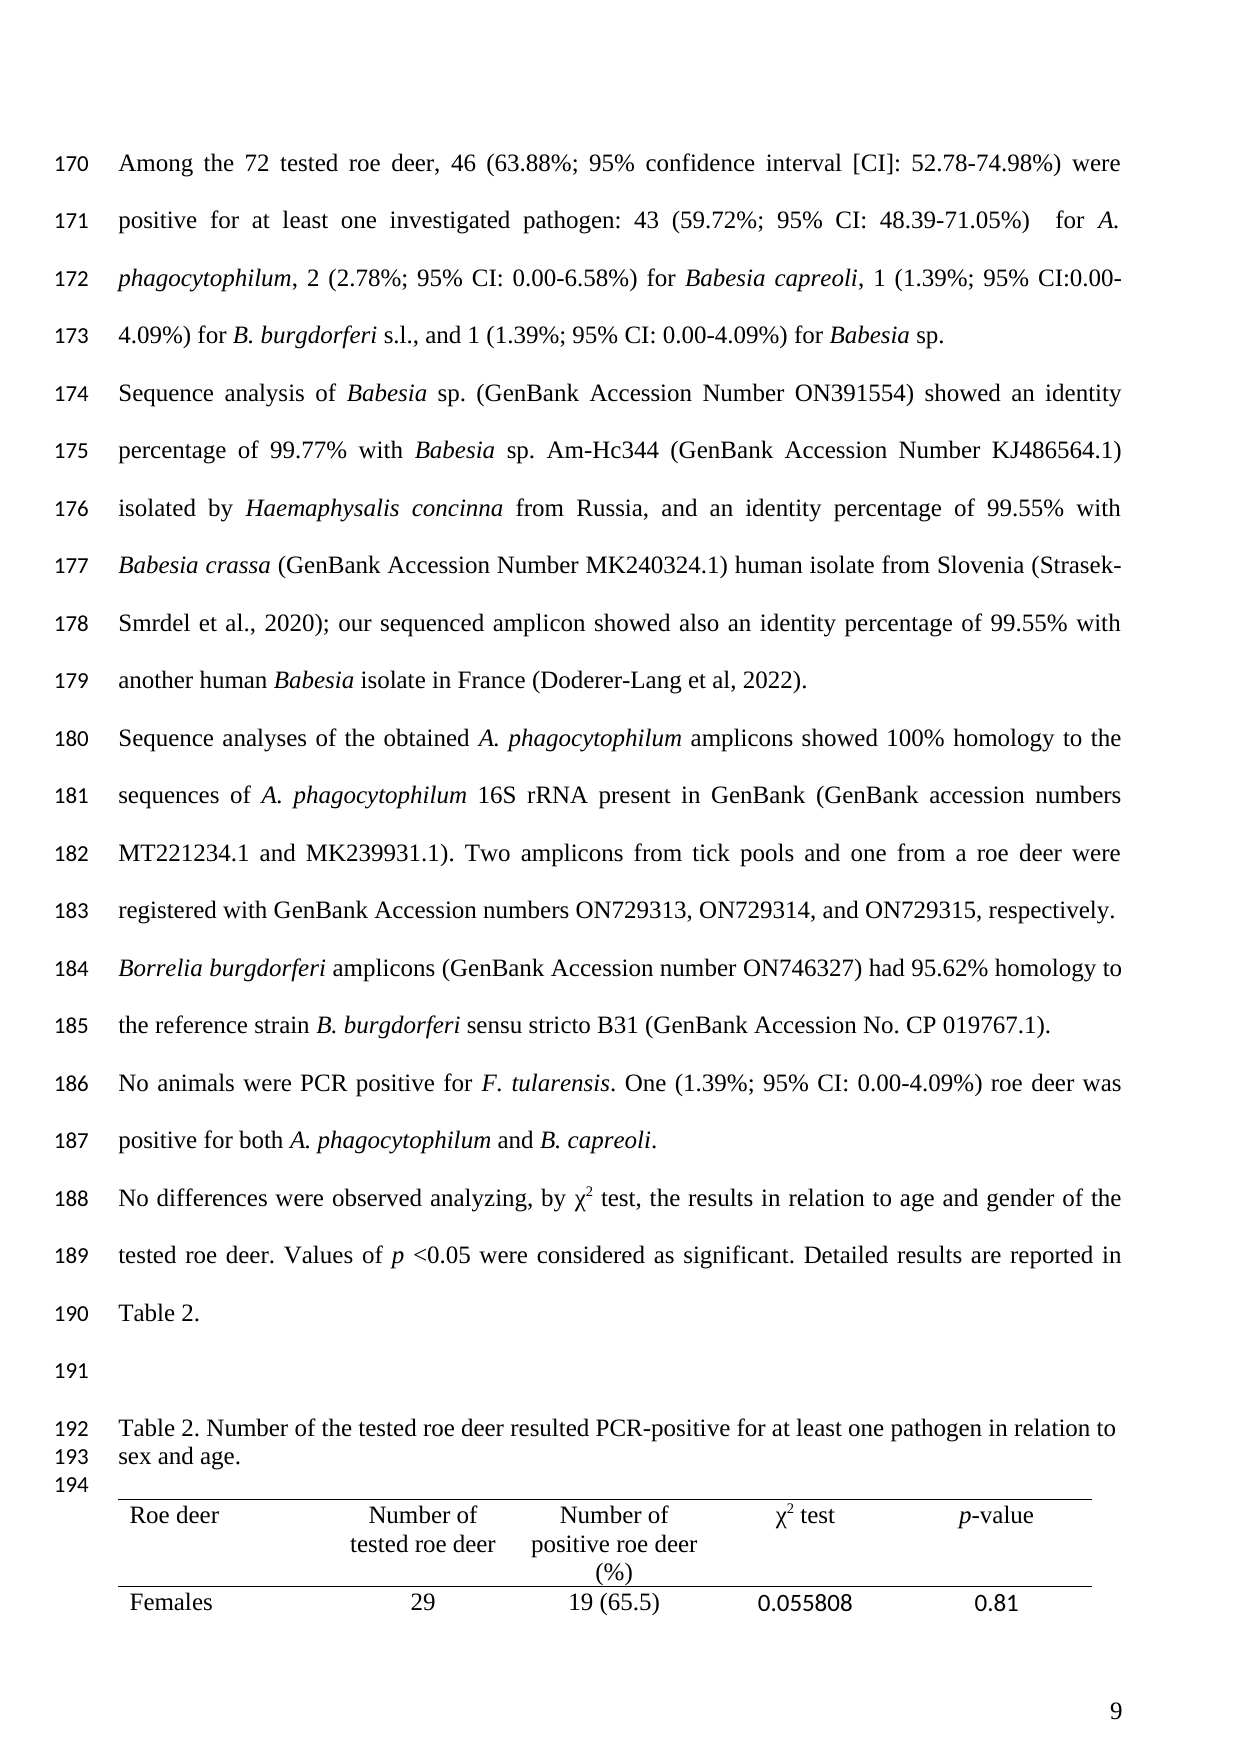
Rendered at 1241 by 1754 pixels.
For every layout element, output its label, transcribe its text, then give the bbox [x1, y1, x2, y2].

table_header Number of positive roe deer (%) [518, 1500, 709, 1586]
text No animals were PCR positive for F. tularensis. One (1.39%; 95% CI: 0.00-4.09%) roe deer was positive for both A. phagocytophilum and B. capreoli. [118, 1068, 1122, 1154]
table_header p-value [901, 1500, 1092, 1586]
table_cell 19 (65.5) [518, 1587, 709, 1618]
text Table 2. Number of the tested roe deer resulted PCR-positive for at least one pathogen in relation to sex and age. [118, 1413, 1122, 1470]
table_header Number of tested roe deer [327, 1500, 518, 1586]
table_cell 0.055808 [710, 1587, 901, 1618]
table_cell 29 [327, 1587, 518, 1618]
text Sequence analysis of Babesia sp. (GenBank Accession Number ON391554) showed an identity percentage of 99.77% with Babesia sp. Am-Hc344 (GenBank Accession Number KJ486564.1) isolated by Haemaphysalis concinna from Russia, and an identity percentage of 99.55% with Babesia crassa (GenBank Accession Number MK240324.1) human isolate from Slovenia (Strasek-Smrdel et al., 2020); our sequenced amplicon showed also an identity percentage of 99.55% with another human Babesia isolate in France (Doderer-Lang et al, 2022). [118, 378, 1122, 694]
text Borrelia burgdorferi amplicons (GenBank Accession number ON746327) had 95.62% homology to the reference strain B. burgdorferi sensu stricto B31 (GenBank Accession No. CP 019767.1). [118, 953, 1122, 1039]
table_cell Females [118, 1587, 327, 1618]
table_header χ2 test [710, 1500, 901, 1586]
table_header Roe deer [118, 1500, 327, 1586]
table_cell 0.81 [901, 1587, 1092, 1618]
text No differences were observed analyzing, by χ2 test, the results in relation to age and gender of the tested roe deer. Values of p <0.05 were considered as significant. Detailed results are reported in Table 2. [118, 1183, 1122, 1326]
text Among the 72 tested roe deer, 46 (63.88%; 95% confidence interval [CI]: 52.78-74.98%) were positive for at least one investigated pathogen: 43 (59.72%; 95% CI: 48.39-71.05%) for A. phagocytophilum, 2 (2.78%; 95% CI: 0.00-6.58%) for Babesia capreoli, 1 (1.39%; 95% CI:0.00-4.09%) for B. burgdorferi s.l., and 1 (1.39%; 95% CI: 0.00-4.09%) for Babesia sp. [118, 148, 1122, 349]
text Sequence analyses of the obtained A. phagocytophilum amplicons showed 100% homology to the sequences of A. phagocytophilum 16S rRNA present in GenBank (GenBank accession numbers MT221234.1 and MK239931.1). Two amplicons from tick pools and one from a roe deer were registered with GenBank Accession numbers ON729313, ON729314, and ON729315, respectively. [118, 723, 1122, 924]
